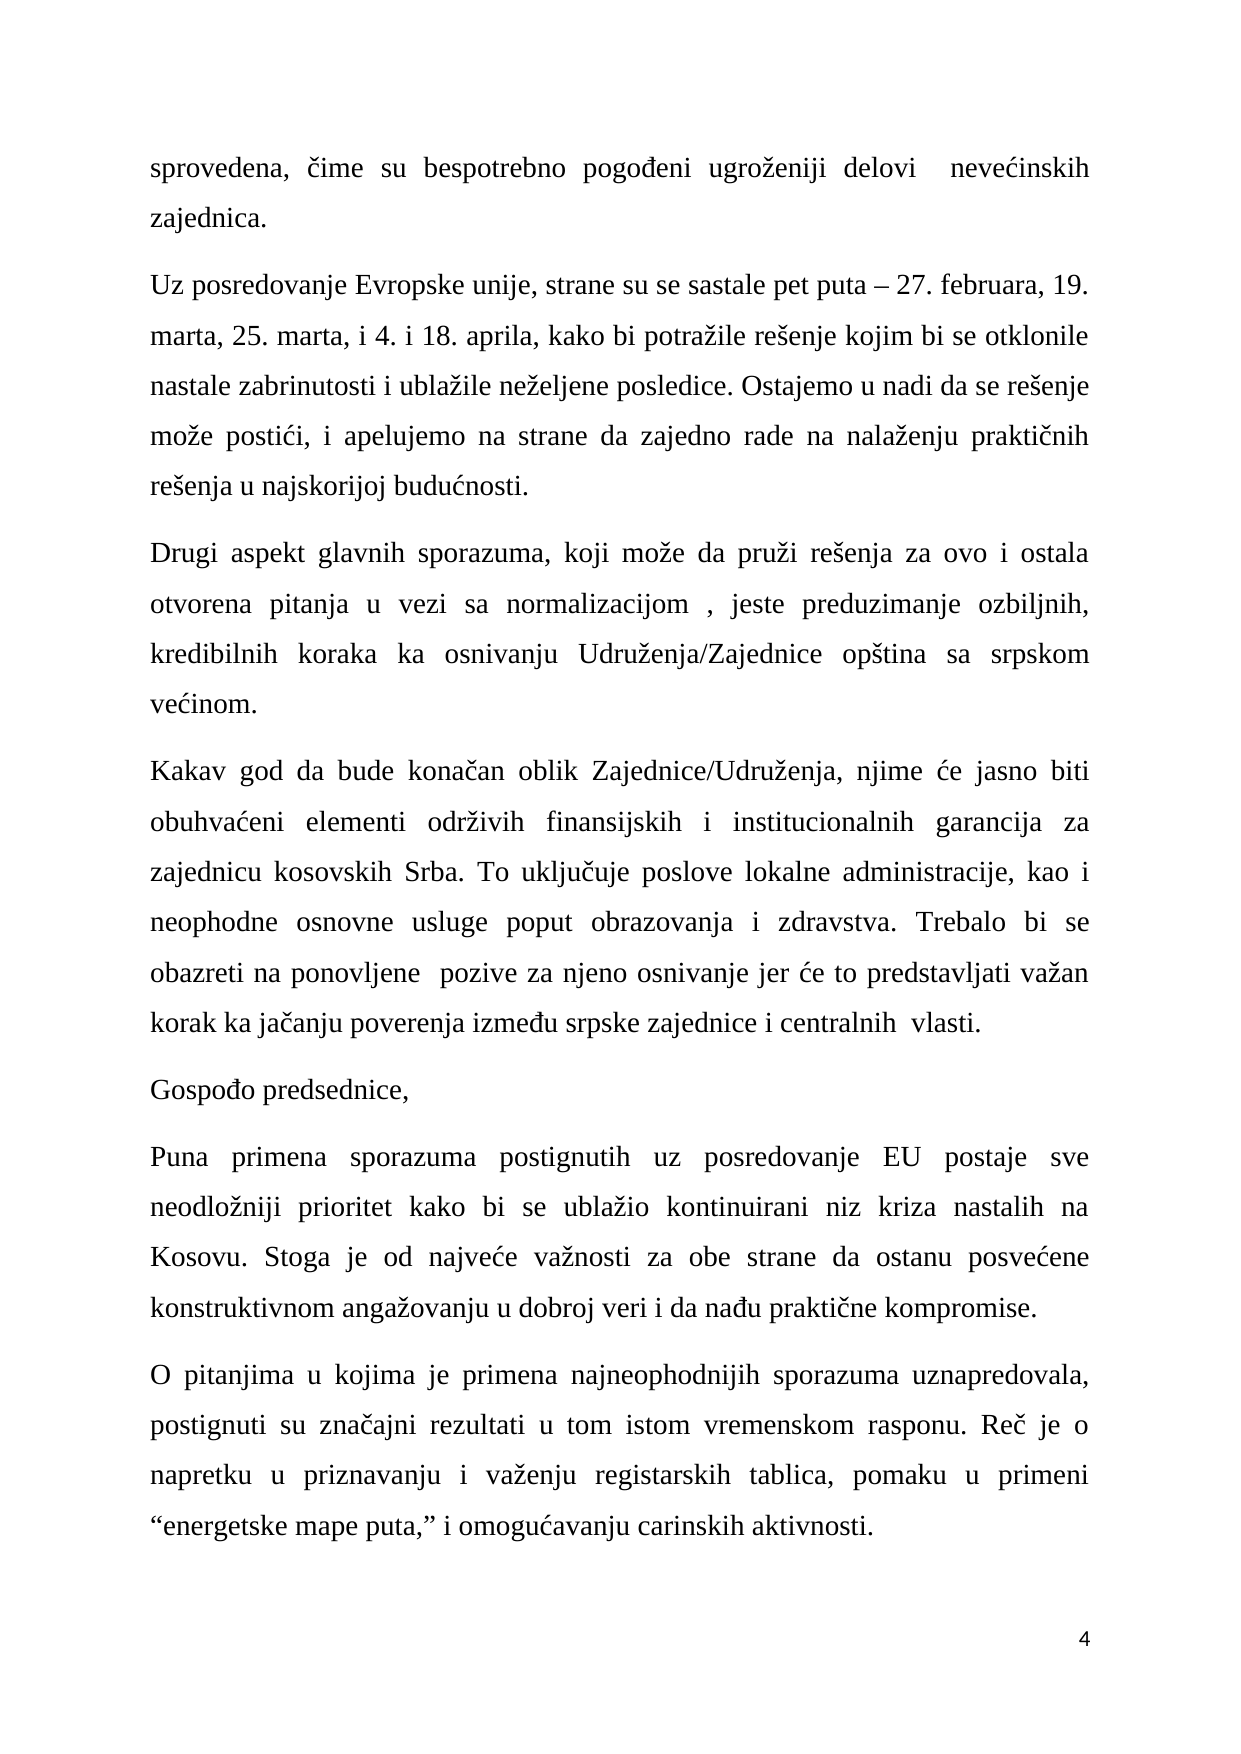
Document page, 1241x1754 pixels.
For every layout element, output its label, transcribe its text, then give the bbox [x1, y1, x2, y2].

text Puna primena sporazuma postignutih uz posredovanje EU postaje sve neodložniji prioritet kako bi se ublažio kontinuirani niz kriza nastalih na Kosovu. Stoga je od najveće važnosti za obe strane da ostanu posvećene konstruktivnom angažovanju u dobroj veri i da nađu praktične kompromise. [150, 1139, 1090, 1323]
text Kakav god da bude konačan oblik Zajednice/Udruženja, njime će jasno biti obuhvaćeni elementi održivih finansijskih i institucionalnih garancija za zajednicu kosovskih Srba. To uključuje poslove lokalne administracije, kao i neophodne osnovne usluge poput obrazovanja i zdravstva. Trebalo bi se obazreti na ponovljene pozive za njeno osnivanje jer će to predstavljati važan korak ka jačanju poverenja između srpske zajednice i centralnih vlasti. [150, 753, 1090, 1038]
text O pitanjima u kojima je primena najneophodnijih sporazuma uznapredovala, postignuti su značajni rezultati u tom istom vremenskom rasponu. Reč je o napretku u priznavanju i važenju registarskih tablica, pomaku u primeni “energetske mape puta,” i omogućavanju carinskih aktivnosti. [150, 1357, 1090, 1541]
text Gospođo predsednice, [150, 1072, 1090, 1106]
text Uz posredovanje Evropske unije, strane su se sastale pet puta – 27. februara, 19. marta, 25. marta, i 4. i 18. aprila, kako bi potražile rešenje kojim bi se otklonile nastale zabrinutosti i ublažile neželjene posledice. Ostajemo u nadi da se rešenje može postići, i apelujemo na strane da zajedno rade na nalaženju praktičnih rešenja u najskorijoj budućnosti. [150, 267, 1090, 502]
text Drugi aspekt glavnih sporazuma, koji može da pruži rešenja za ovo i ostala otvorena pitanja u vezi sa normalizacijom , jeste preduzimanje ozbiljnih, kredibilnih koraka ka osnivanju Udruženja/Zajednice opština sa srpskom većinom. [150, 536, 1090, 720]
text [150, 150, 1090, 234]
